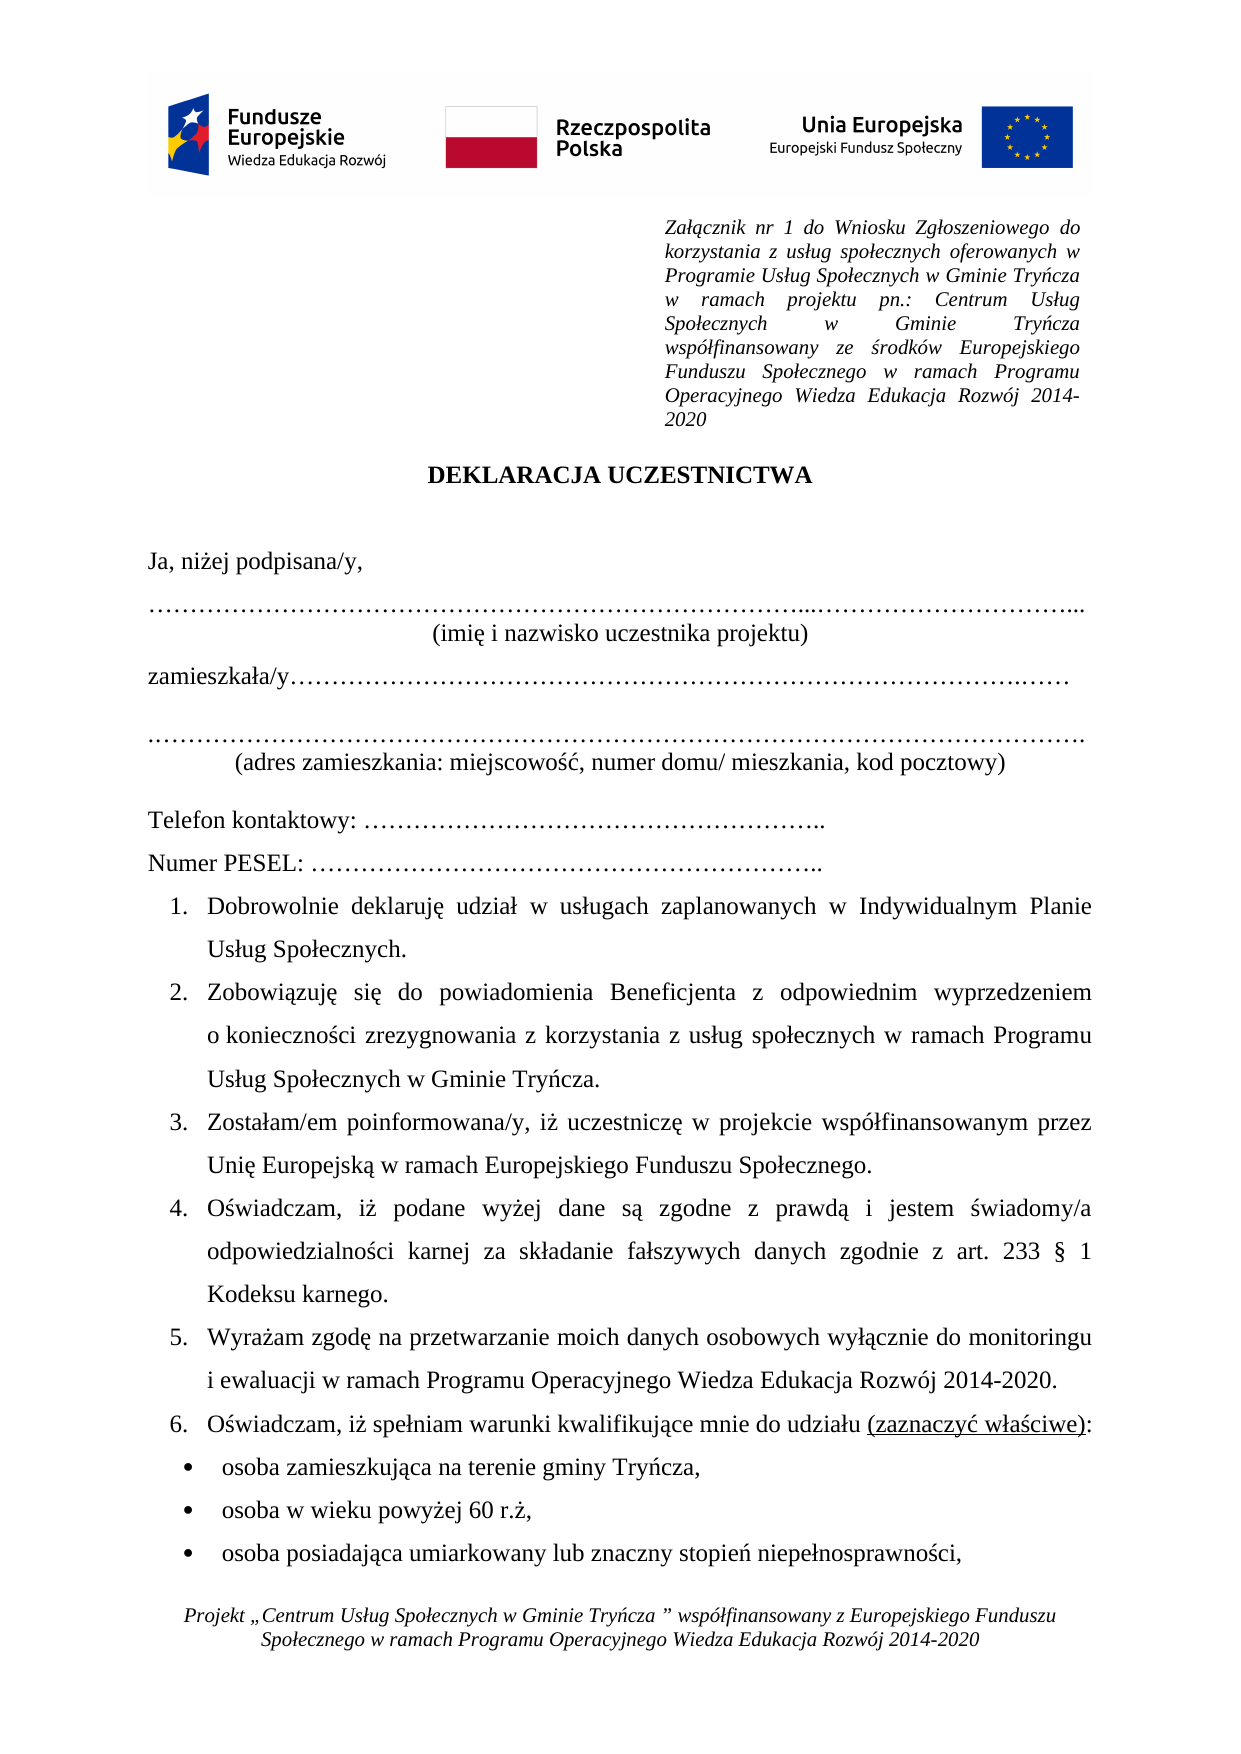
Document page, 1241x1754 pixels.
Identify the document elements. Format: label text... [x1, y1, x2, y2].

list Zostałam/em poinformowana/y, iż uczestniczę w projekcie współfinansowanym przez Unię Europejską w ramach Europejskiego Funduszu Społecznego. [169, 1107, 1092, 1179]
picture [148, 73, 1093, 196]
list Dobrowolnie deklaruję udział w usługach zaplanowanych w Indywidualnym Planie Usług Społecznych. [169, 891, 1092, 963]
list Oświadczam, iż podane wyżej dane są zgodne z prawdą i jestem świadomy/a odpowiedzialności karnej za składanie fałszywych danych zgodnie z art. 233 § 1 Kodeksu karnego. [169, 1193, 1092, 1308]
text zamieszkała/y…………………………………………………………………………….…… [148, 661, 1092, 690]
text Telefon kontaktowy: ……………………………………………….. [148, 805, 1092, 834]
list Oświadczam, iż spełniam warunki kwalifikujące mnie do udziału (zaznaczyć właściwe): [169, 1409, 1092, 1437]
list osoba zamieszkująca na terenie gminy Tryńcza, [184, 1452, 1092, 1481]
text ……………………………………………………………………...…………………………... [148, 589, 1092, 618]
list osoba w wieku powyżej 60 r.ż, [184, 1495, 1092, 1524]
text Ja, niżej podpisana/y, [148, 546, 1092, 575]
list Wyrażam zgodę na przetwarzanie moich danych osobowych wyłącznie do monitoringu i ewaluacji w ramach Programu Operacyjnego Wiedza Edukacja Rozwój 2014-2020. [169, 1322, 1092, 1394]
text (adres zamieszkania: miejscowość, numer domu/ mieszkania, kod pocztowy) [148, 747, 1092, 776]
text DEKLARACJA UCZESTNICTWA [148, 460, 1092, 489]
text Numer PESEL: …………………………………………………….. [148, 848, 1092, 877]
text .…………………………………………………………………………………………………. [148, 719, 1092, 747]
text (imię i nazwisko uczestnika projektu) [148, 618, 1092, 647]
text Załącznik nr 1 do Wniosku Zgłoszeniowego do korzystania z usług społecznych oferowanych w Programie Usług Społecznych w Gminie Tryńcza w ramach projektu pn.: Centrum Usług Społecznych w Gminie Tryńcza współfinansowany ze środków Europejskiego Funduszu Społecznego w ramach Programu Operacyjnego Wiedza Edukacja Rozwój 2014-2020 [664, 214, 1080, 431]
list Zobowiązuję się do powiadomienia Beneficjenta z odpowiednim wyprzedzeniem o konieczności zrezygnowania z korzystania z usług społecznych w ramach Programu Usług Społecznych w Gminie Tryńcza. [169, 977, 1092, 1092]
list osoba posiadająca umiarkowany lub znaczny stopień niepełnosprawności, [184, 1538, 1092, 1567]
